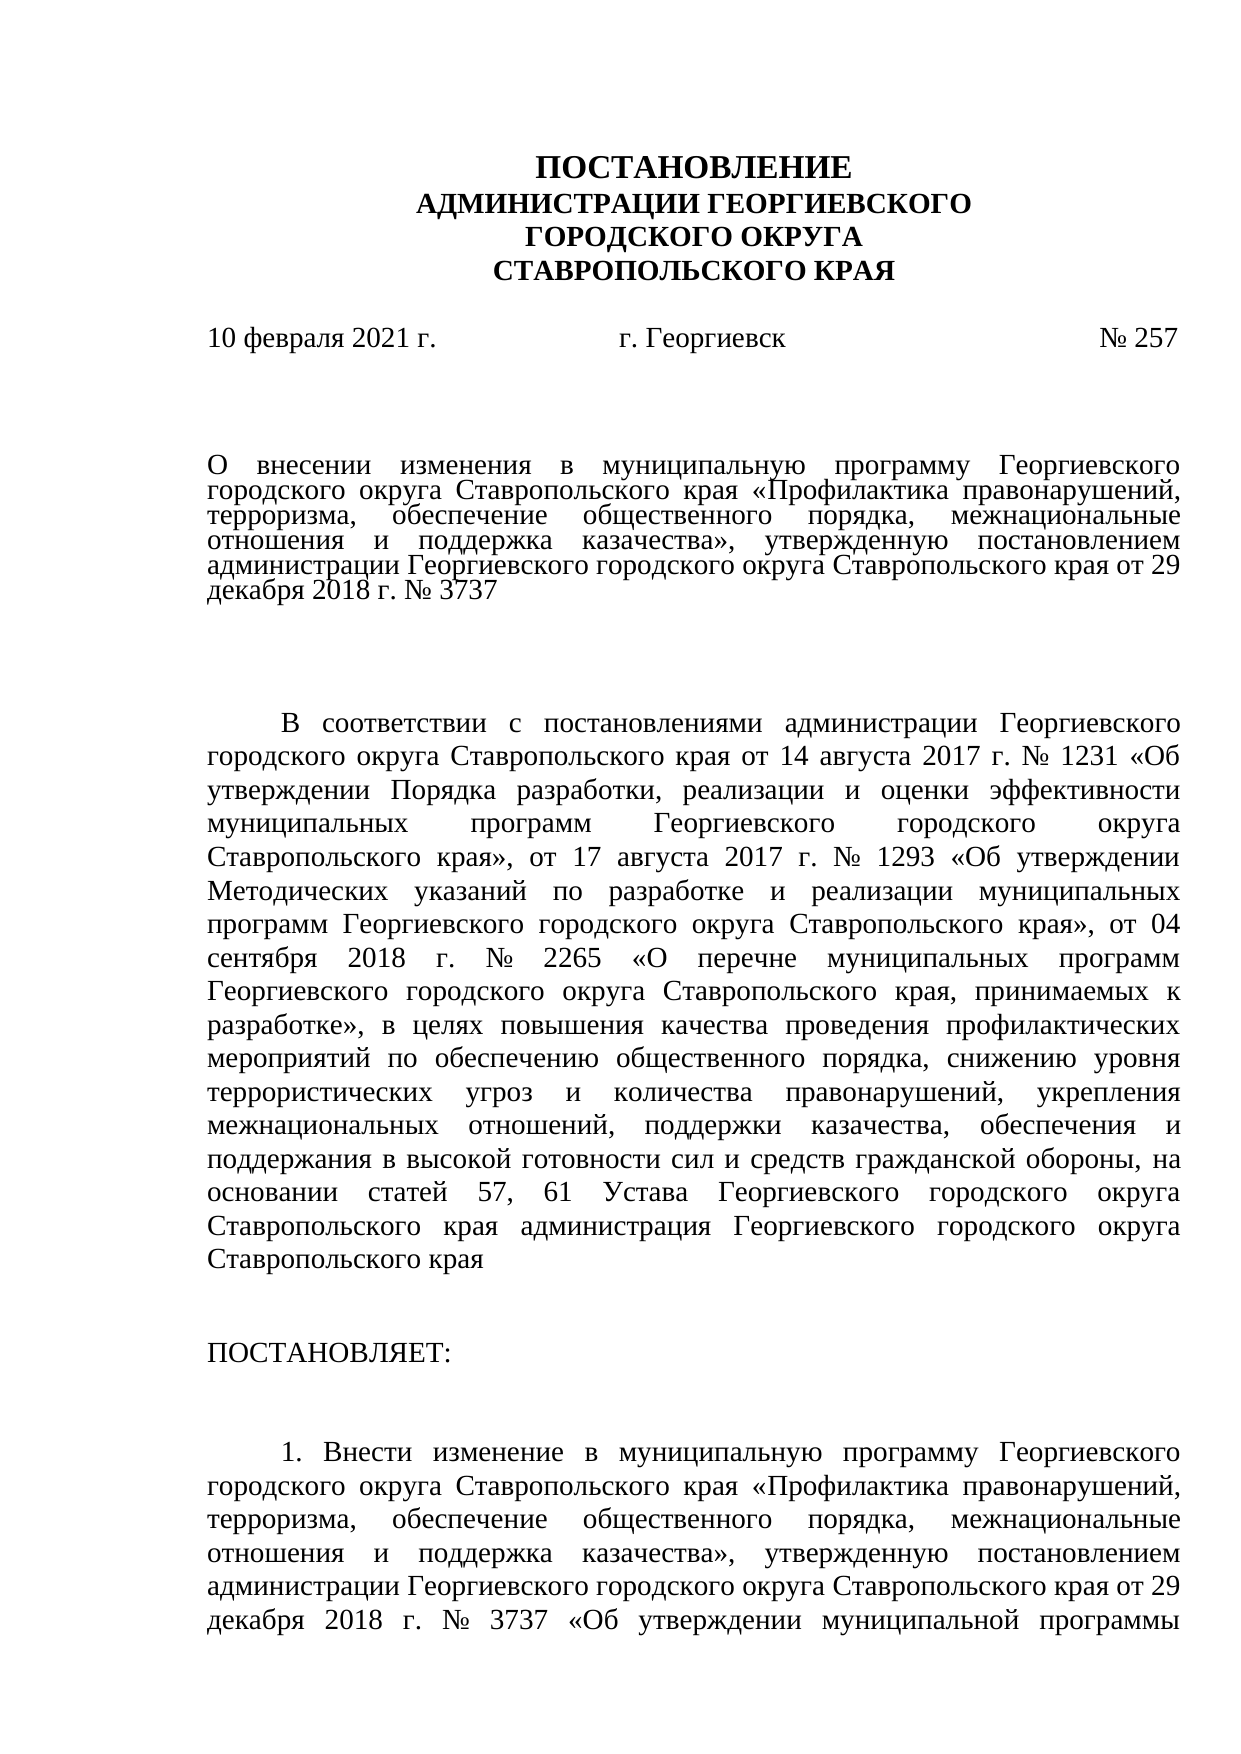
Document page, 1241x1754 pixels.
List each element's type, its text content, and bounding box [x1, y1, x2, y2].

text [207, 1434, 1181, 1636]
text ПОСТАНОВЛЕНИЕ [207, 148, 1181, 186]
text СТАВРОПОЛЬСКОГО КРАЯ [207, 253, 1181, 287]
text АДМИНИСТРАЦИИ ГЕОРГИЕВСКОГО [207, 186, 1181, 219]
text О внесении изменения в муниципальную программу Георгиевского городского округа Ставропольского края «Профилактика правонарушений, терроризма, обеспечение общественного порядка, межнациональные отношения и поддержка казачества», утвержденную постановлением администрации Георгиевского городского округа Ставропольского края от 29 декабря 2018 г. № 3737 [207, 454, 1181, 604]
text ПОСТАНОВЛЯЕТ: [207, 1342, 1181, 1367]
text 10 февраля 2021 г. г. Георгиевск № 257 [207, 320, 1181, 354]
text ГОРОДСКОГО ОКРУГА [207, 219, 1181, 253]
text В соответствии с постановлениями администрации Георгиевского городского округа Ставропольского края от 14 августа 2017 г. № 1231 «Об утверждении Порядка разработки, реализации и оценки эффективности муниципальных программ Георгиевского городского округа Ставропольского края», от 17 августа 2017 г. № 1293 «Об утверждении Методических указаний по разработке и реализации муниципальных программ Георгиевского городского округа Ставропольского края», от 04 сентября 2018 г. № 2265 «О перечне муниципальных программ Георгиевского городского округа Ставропольского края, принимаемых к разработке», в целях повышения качества проведения профилактических мероприятий по обеспечению общественного порядка, снижению уровня террористических угроз и количества правонарушений, укрепления межнациональных отношений, поддержки казачества, обеспечения и поддержания в высокой готовности сил и средств гражданской обороны, на основании статей 57, 61 Устава Георгиевского городского округа Ставропольского края администрация Георгиевского городского округа Ставропольского края [207, 705, 1181, 1275]
